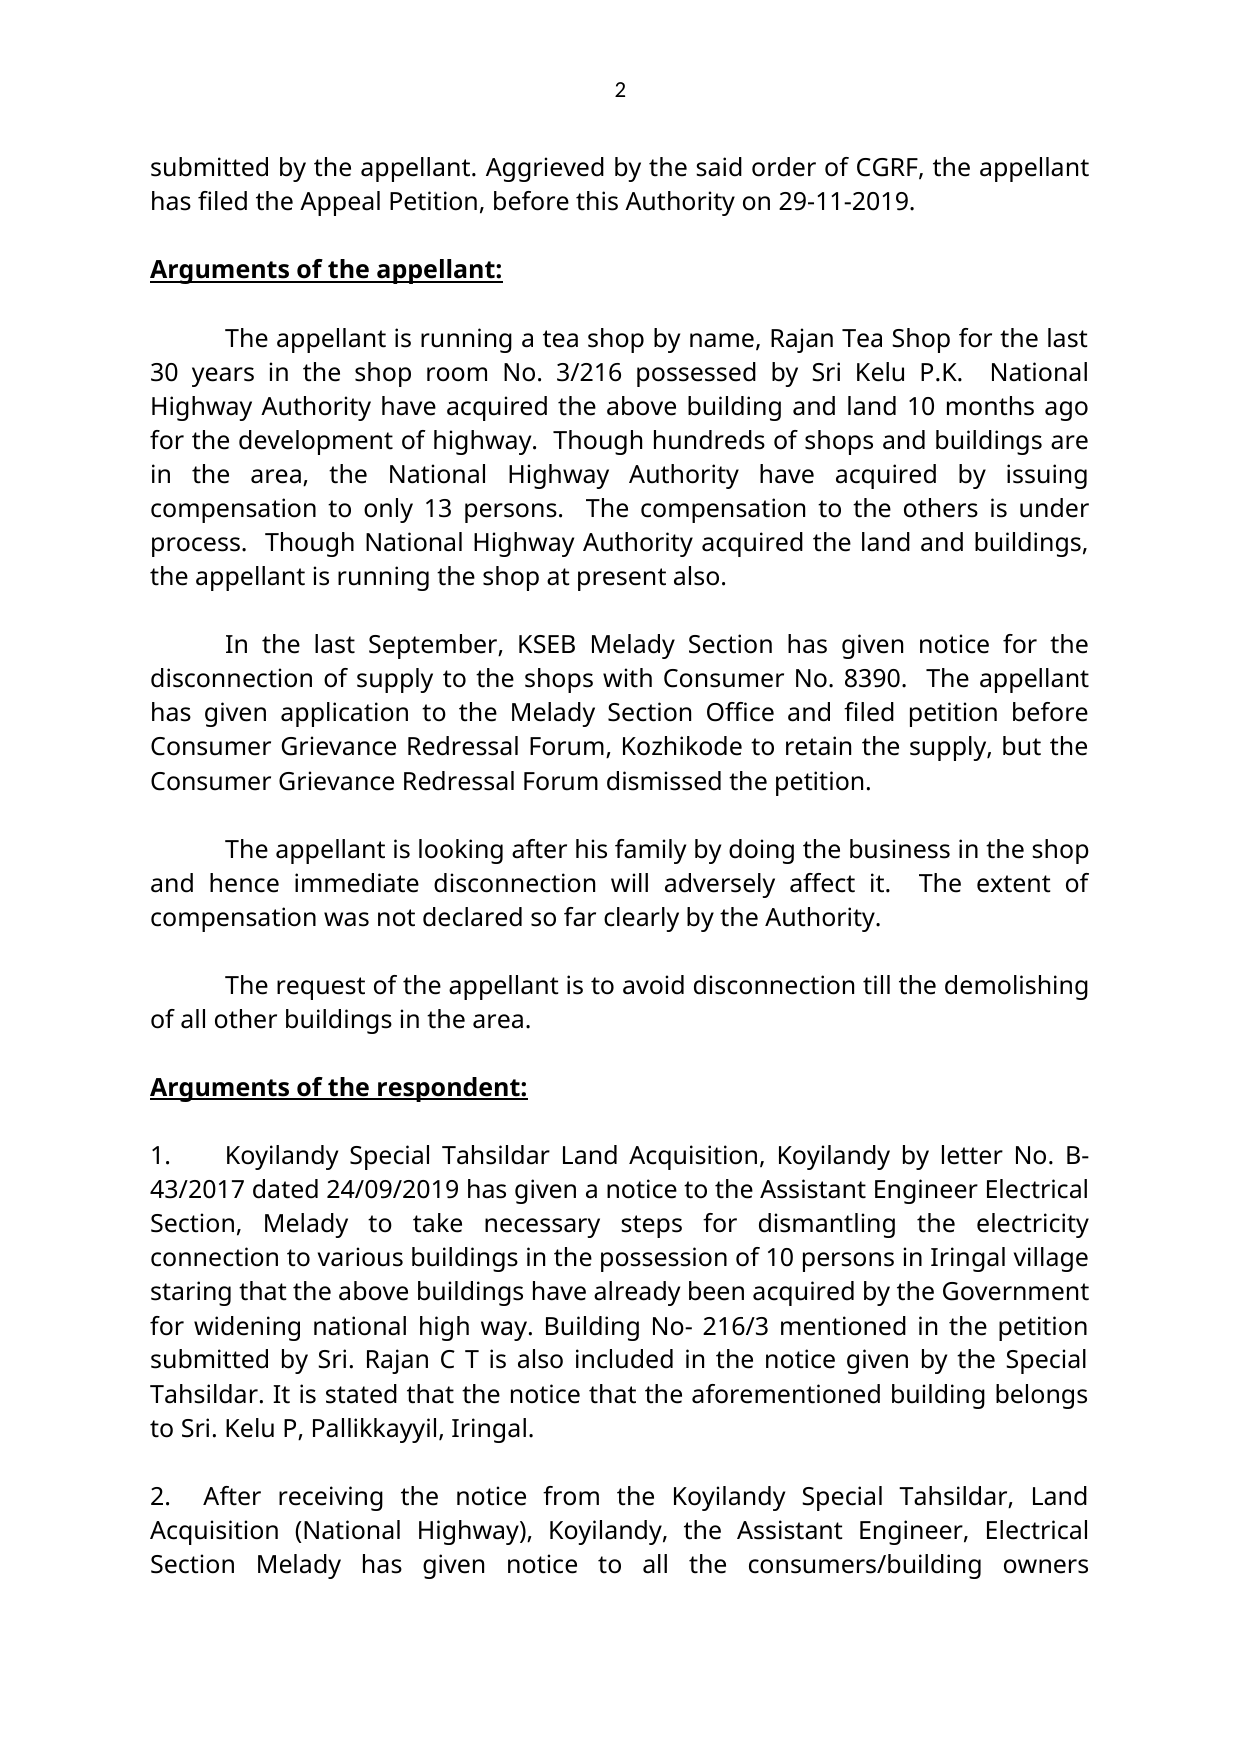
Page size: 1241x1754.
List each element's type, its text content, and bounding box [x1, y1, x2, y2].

text The appellant is looking after his family by doing the business in the shop and hence immediate disconnection will adversely affect it. The extent of compensation was not declared so far clearly by the Authority. [150, 831, 1090, 933]
text Arguments of the appellant: [150, 252, 1090, 286]
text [150, 1478, 1090, 1581]
text 1. Koyilandy Special Tahsildar Land Acquisition, Koyilandy by letter No. B-43/2017 dated 24/09/2019 has given a notice to the Assistant Engineer Electrical Section, Melady to take necessary steps for dismantling the electricity connection to various buildings in the possession of 10 persons in Iringal village staring that the above buildings have already been acquired by the Government for widening national high way. Building No- 216/3 mentioned in the petition submitted by Sri. Rajan C T is also included in the notice given by the Special Tahsildar. It is stated that the notice that the aforementioned building belongs to Sri. Kelu P, Pallikkayyil, Iringal. [150, 1138, 1090, 1444]
text The appellant is running a tea shop by name, Rajan Tea Shop for the last 30 years in the shop room No. 3/216 possessed by Sri Kelu P.K. National Highway Authority have acquired the above building and land 10 months ago for the development of highway. Though hundreds of shops and buildings are in the area, the National Highway Authority have acquired by issuing compensation to only 13 persons. The compensation to the others is under process. Though National Highway Authority acquired the land and buildings, the appellant is running the shop at present also. [150, 320, 1090, 593]
text In the last September, KSEB Melady Section has given notice for the disconnection of supply to the shops with Consumer No. 8390. The appellant has given application to the Melady Section Office and filed petition before Consumer Grievance Redressal Forum, Kozhikode to retain the supply, but the Consumer Grievance Redressal Forum dismissed the petition. [150, 627, 1090, 797]
text The request of the appellant is to avoid disconnection till the demolishing of all other buildings in the area. [150, 967, 1090, 1036]
text Arguments of the respondent: [150, 1070, 1090, 1104]
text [150, 150, 1090, 218]
